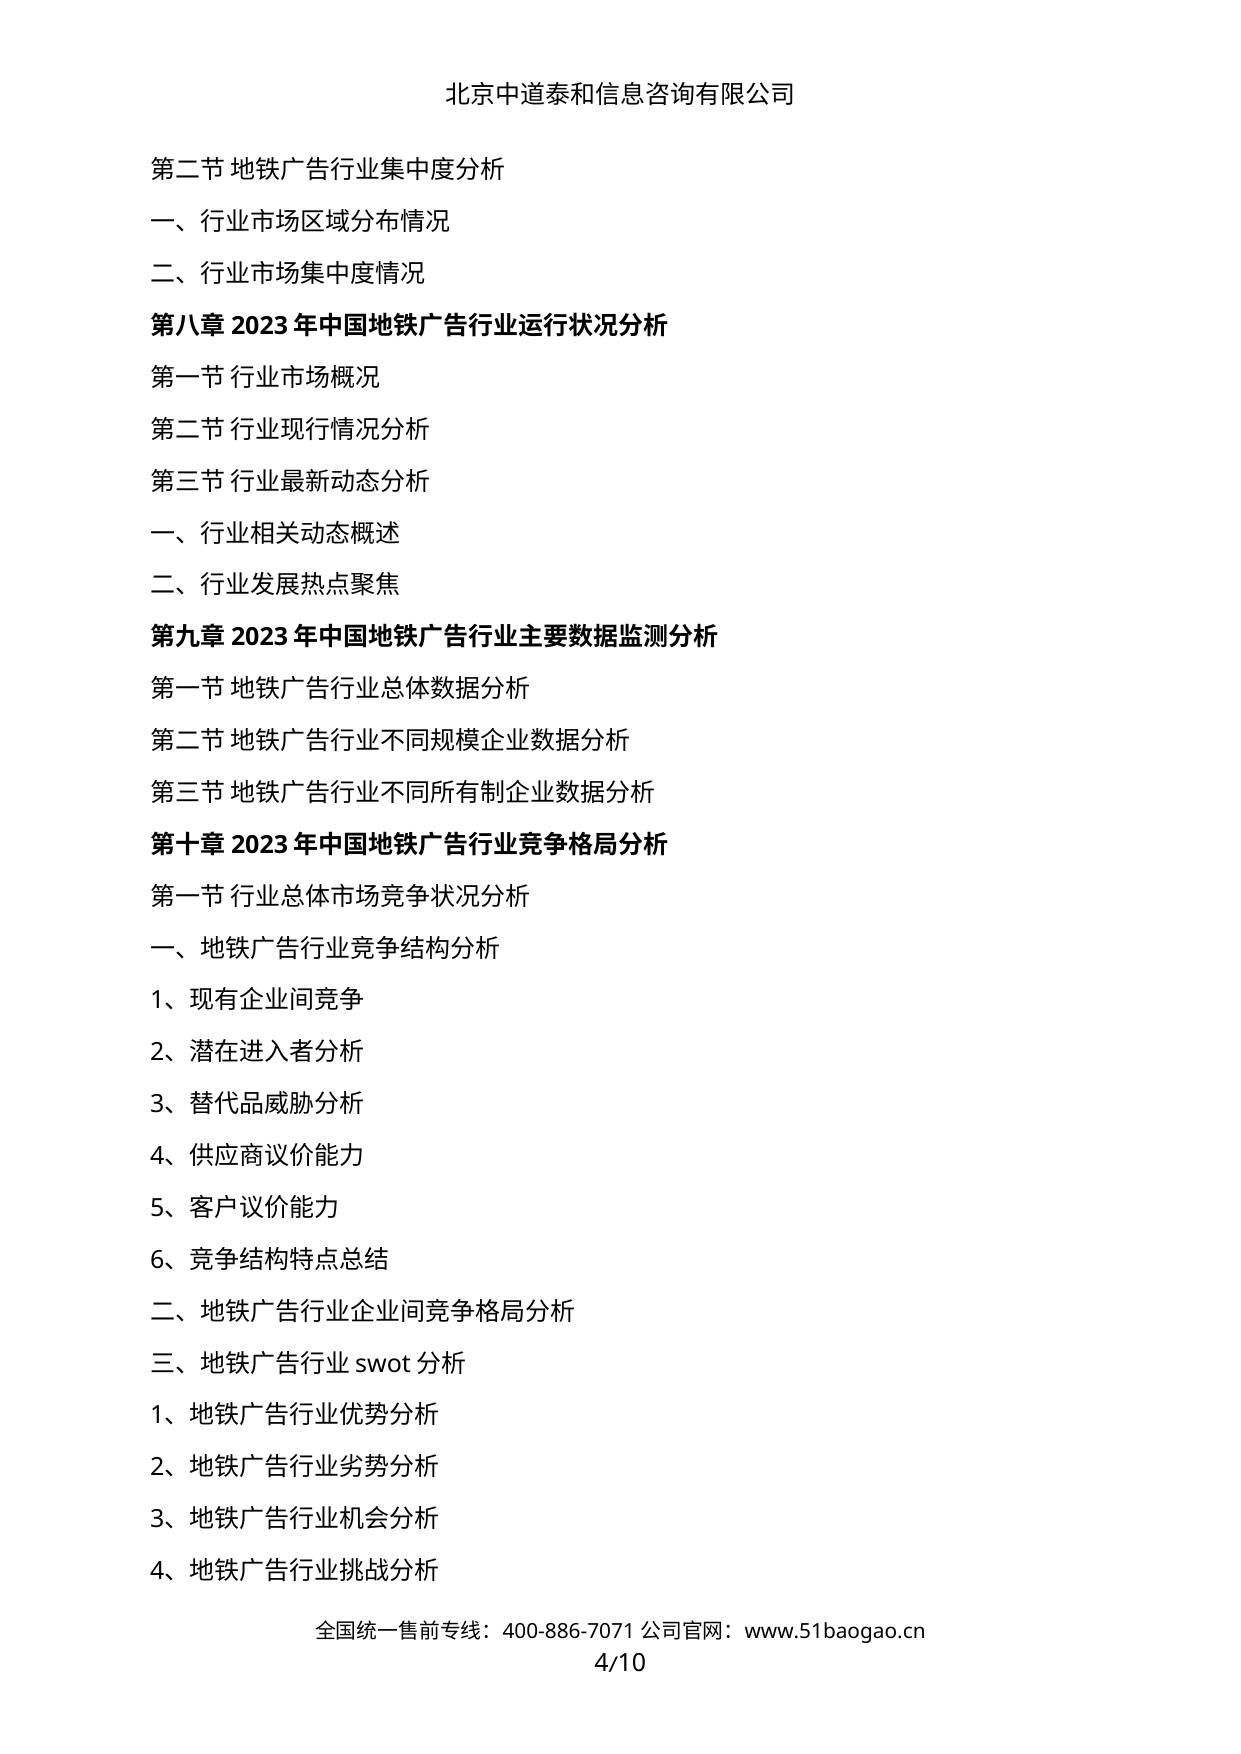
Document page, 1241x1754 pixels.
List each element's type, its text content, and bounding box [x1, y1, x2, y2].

text 一、行业相关动态概述 [150, 513, 1090, 549]
text 第十章 2023年中国地铁广告行业竞争格局分析 [150, 824, 1090, 861]
text 一、地铁广告行业竞争结构分析 [150, 928, 1090, 964]
text 1、地铁广告行业优势分析 [150, 1395, 1090, 1431]
text 第三节 地铁广告行业不同所有制企业数据分析 [150, 772, 1090, 809]
text 2、地铁广告行业劣势分析 [150, 1447, 1090, 1483]
text 第二节 地铁广告行业集中度分析 [150, 150, 1090, 186]
text 5、客户议价能力 [150, 1187, 1090, 1224]
text 第二节 行业现行情况分析 [150, 409, 1090, 446]
text 4、地铁广告行业挑战分析 [150, 1551, 1090, 1587]
text 一、行业市场区域分布情况 [150, 202, 1090, 238]
text 第八章 2023年中国地铁广告行业运行状况分析 [150, 306, 1090, 342]
text 第二节 地铁广告行业不同规模企业数据分析 [150, 721, 1090, 757]
text 3、地铁广告行业机会分析 [150, 1499, 1090, 1535]
text 第九章 2023年中国地铁广告行业主要数据监测分析 [150, 617, 1090, 653]
text 4、供应商议价能力 [150, 1136, 1090, 1172]
text 第一节 地铁广告行业总体数据分析 [150, 669, 1090, 705]
text 3、替代品威胁分析 [150, 1084, 1090, 1120]
text 第一节 行业总体市场竞争状况分析 [150, 876, 1090, 912]
text 二、地铁广告行业企业间竞争格局分析 [150, 1291, 1090, 1327]
text 二、行业市场集中度情况 [150, 254, 1090, 290]
text 第一节 行业市场概况 [150, 357, 1090, 394]
text 1、现有企业间竞争 [150, 980, 1090, 1016]
text 2、潜在进入者分析 [150, 1032, 1090, 1068]
text 三、地铁广告行业swot分析 [150, 1343, 1090, 1379]
text 6、竞争结构特点总结 [150, 1239, 1090, 1276]
text 第三节 行业最新动态分析 [150, 461, 1090, 497]
text 二、行业发展热点聚焦 [150, 565, 1090, 601]
